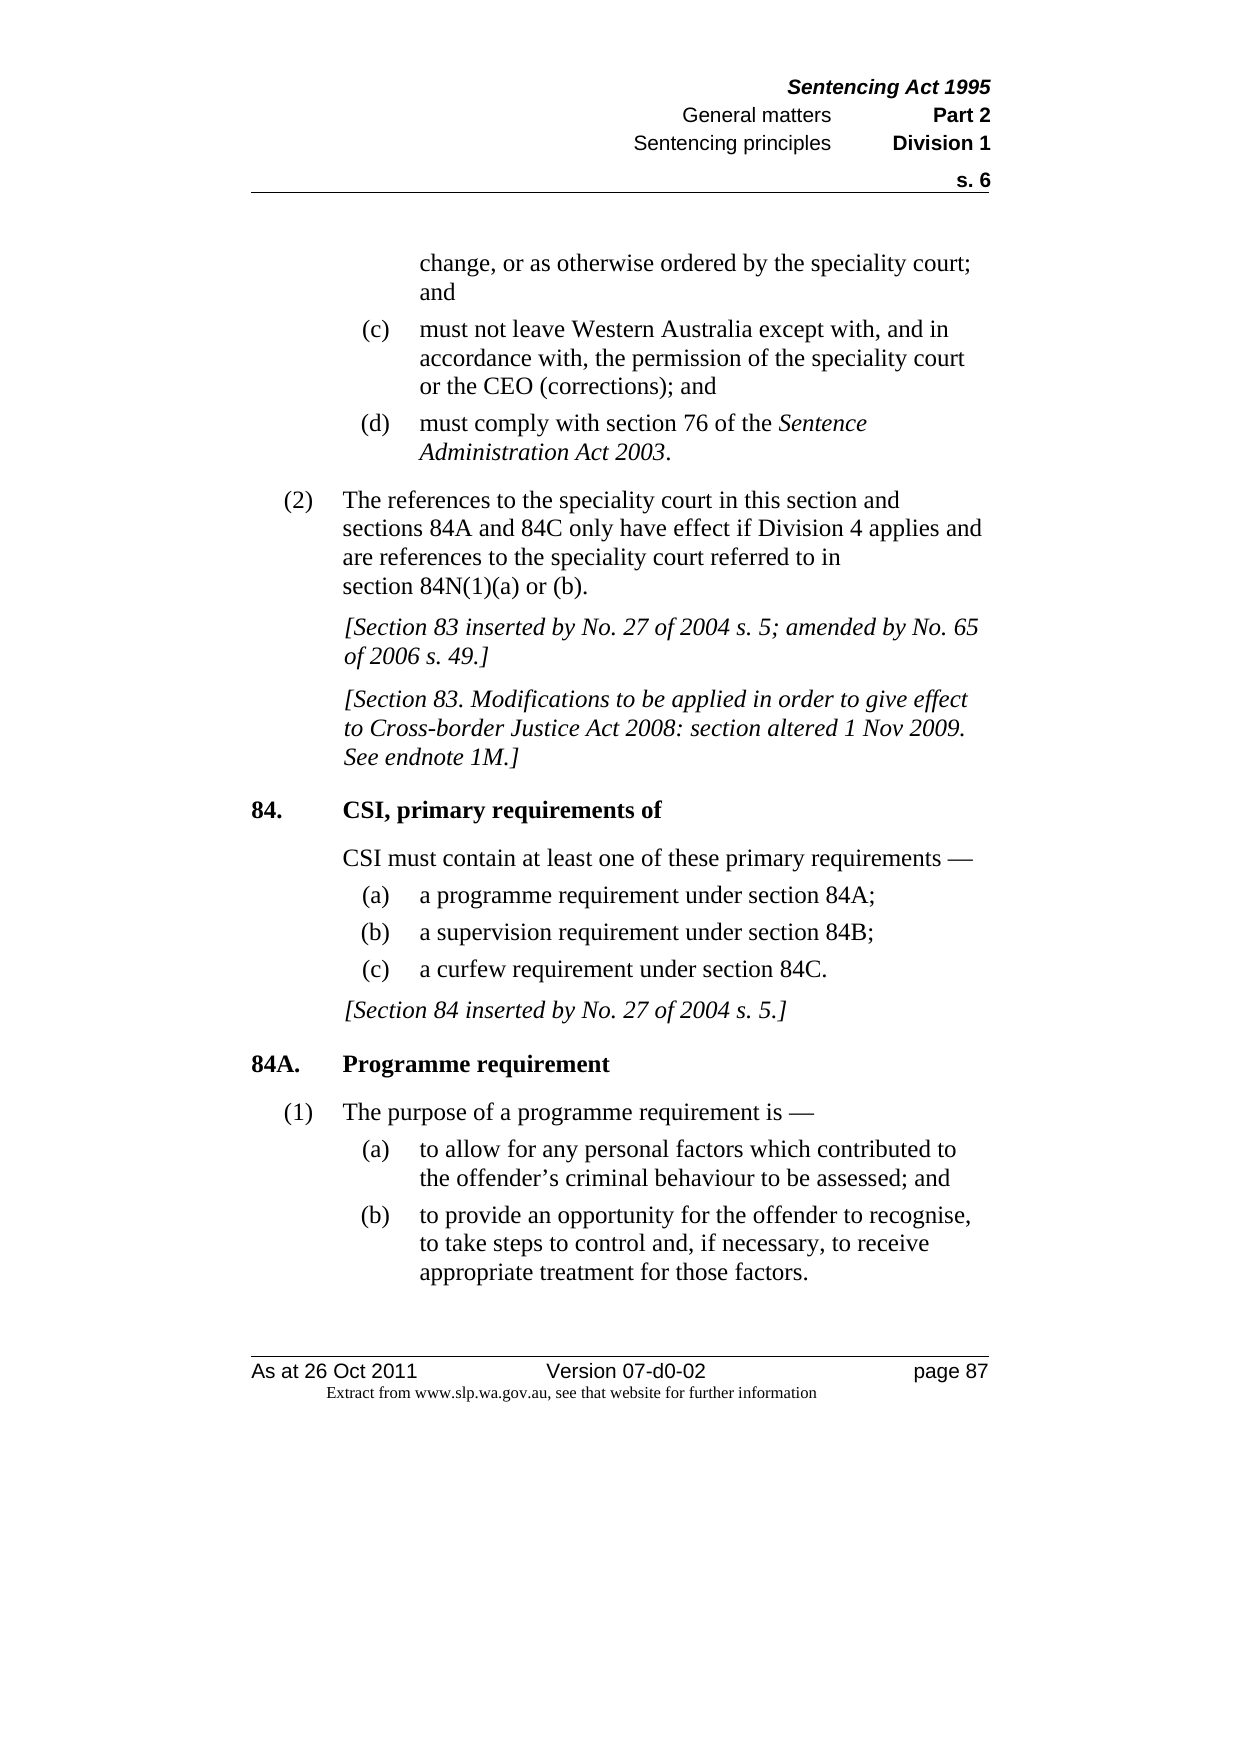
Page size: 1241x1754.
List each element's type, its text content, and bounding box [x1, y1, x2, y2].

text [Section 83 inserted by No. 27 of 2004 s. 5; amended by No. 65 of 2006 s. 49.] [251, 612, 989, 670]
text (a) a programme requirement under section 84A; [251, 880, 989, 909]
text (c) a curfew requirement under section 84C. [251, 954, 989, 983]
text (b) a supervision requirement under section 84B; [251, 917, 989, 946]
text [Section 84 inserted by No. 27 of 2004 s. 5.] [251, 996, 989, 1024]
text (2) The references to the speciality court in this section and sections 84A and 84C only have effect if Division 4 applies and are references to the speciality court referred to in section 84N(1)(a) or (b). [251, 485, 989, 600]
text [Section 83. Modifications to be applied in order to give effect to Cross-border Justice Act 2008: section altered 1 Nov 2009. See endnote 1M.] [251, 684, 989, 771]
text (a) to allow for any personal factors which contributed to the offender’s criminal behaviour to be assessed; and [251, 1134, 989, 1191]
text (c) must not leave Western Australia except with, and in accordance with, the permission of the speciality court or the CEO (corrections); and [251, 314, 989, 400]
subtitle 84A. Programme requirement [251, 1049, 989, 1078]
text (1) The purpose of a programme requirement is — [251, 1097, 989, 1126]
text CSI must contain at least one of these primary requirements — [251, 843, 989, 872]
text (b) to provide an opportunity for the offender to recognise, to take steps to control and, if necessary, to receive appropriate treatment for those factors. [251, 1200, 989, 1286]
text (d) must comply with section 76 of the Sentence Administration Act 2003. [251, 408, 989, 466]
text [251, 248, 989, 306]
subtitle 84. CSI, primary requirements of [251, 796, 989, 824]
